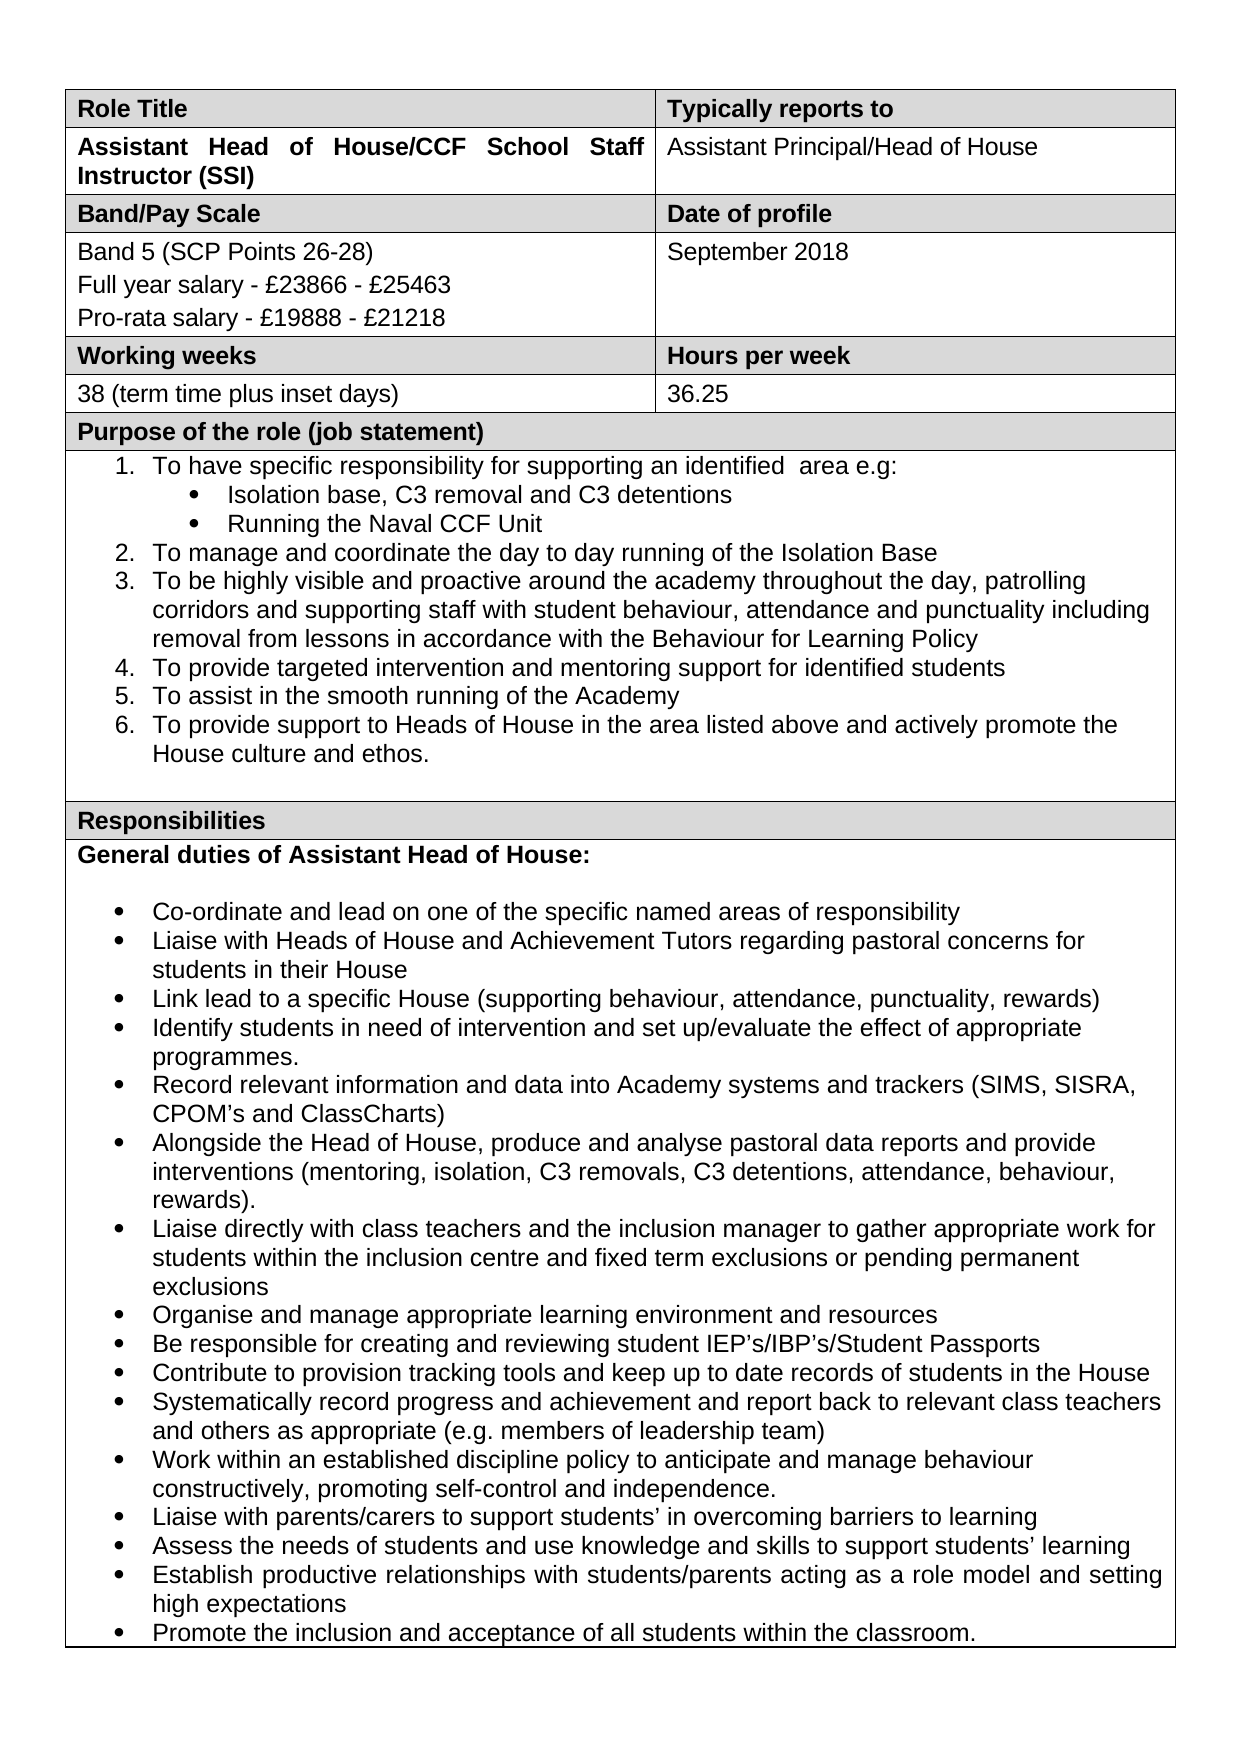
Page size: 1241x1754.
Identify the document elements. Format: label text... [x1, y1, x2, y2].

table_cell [66, 840, 1175, 1646]
table_cell Responsibilities [66, 802, 1175, 839]
table_cell Purpose of the role (job statement) [66, 413, 1175, 450]
table_cell Hours per week [656, 337, 1175, 374]
table_cell September 2018 [656, 233, 1175, 336]
table_cell Band 5 (SCP Points 26-28) Full year salary - £23866 - £25463 Pro-rata salary - £19888 - £21218 [66, 233, 655, 336]
table_cell Band/Pay Scale [66, 195, 655, 232]
table_cell 36.25 [656, 375, 1175, 412]
table_cell Working weeks [66, 337, 655, 374]
table_cell To have specific responsibility for supporting an identified area e.g: Isolation base, C3 removal and C3 detentions Running the Naval CCF Unit To manage and coordinate the day to day running of the Isolation Base To be highly visible and proactive around the academy throughout the day, patrolling corridors and supporting staff with student behaviour, attendance and punctuality including removal from lessons in accordance with the Behaviour for Learning Policy To provide targeted intervention and mentoring support for identified students To assist in the smooth running of the Academy To provide support to Heads of House in the area listed above and actively promote the House culture and ethos. [66, 451, 1175, 801]
table_cell Assistant Head of House/CCF School Staff Instructor (SSI) [66, 128, 655, 194]
table_header Typically reports to [656, 90, 1175, 127]
table_header Role Title [66, 90, 655, 127]
table_cell 38 (term time plus inset days) [66, 375, 655, 412]
table_cell Date of profile [656, 195, 1175, 232]
table_cell Assistant Principal/Head of House [656, 128, 1175, 194]
